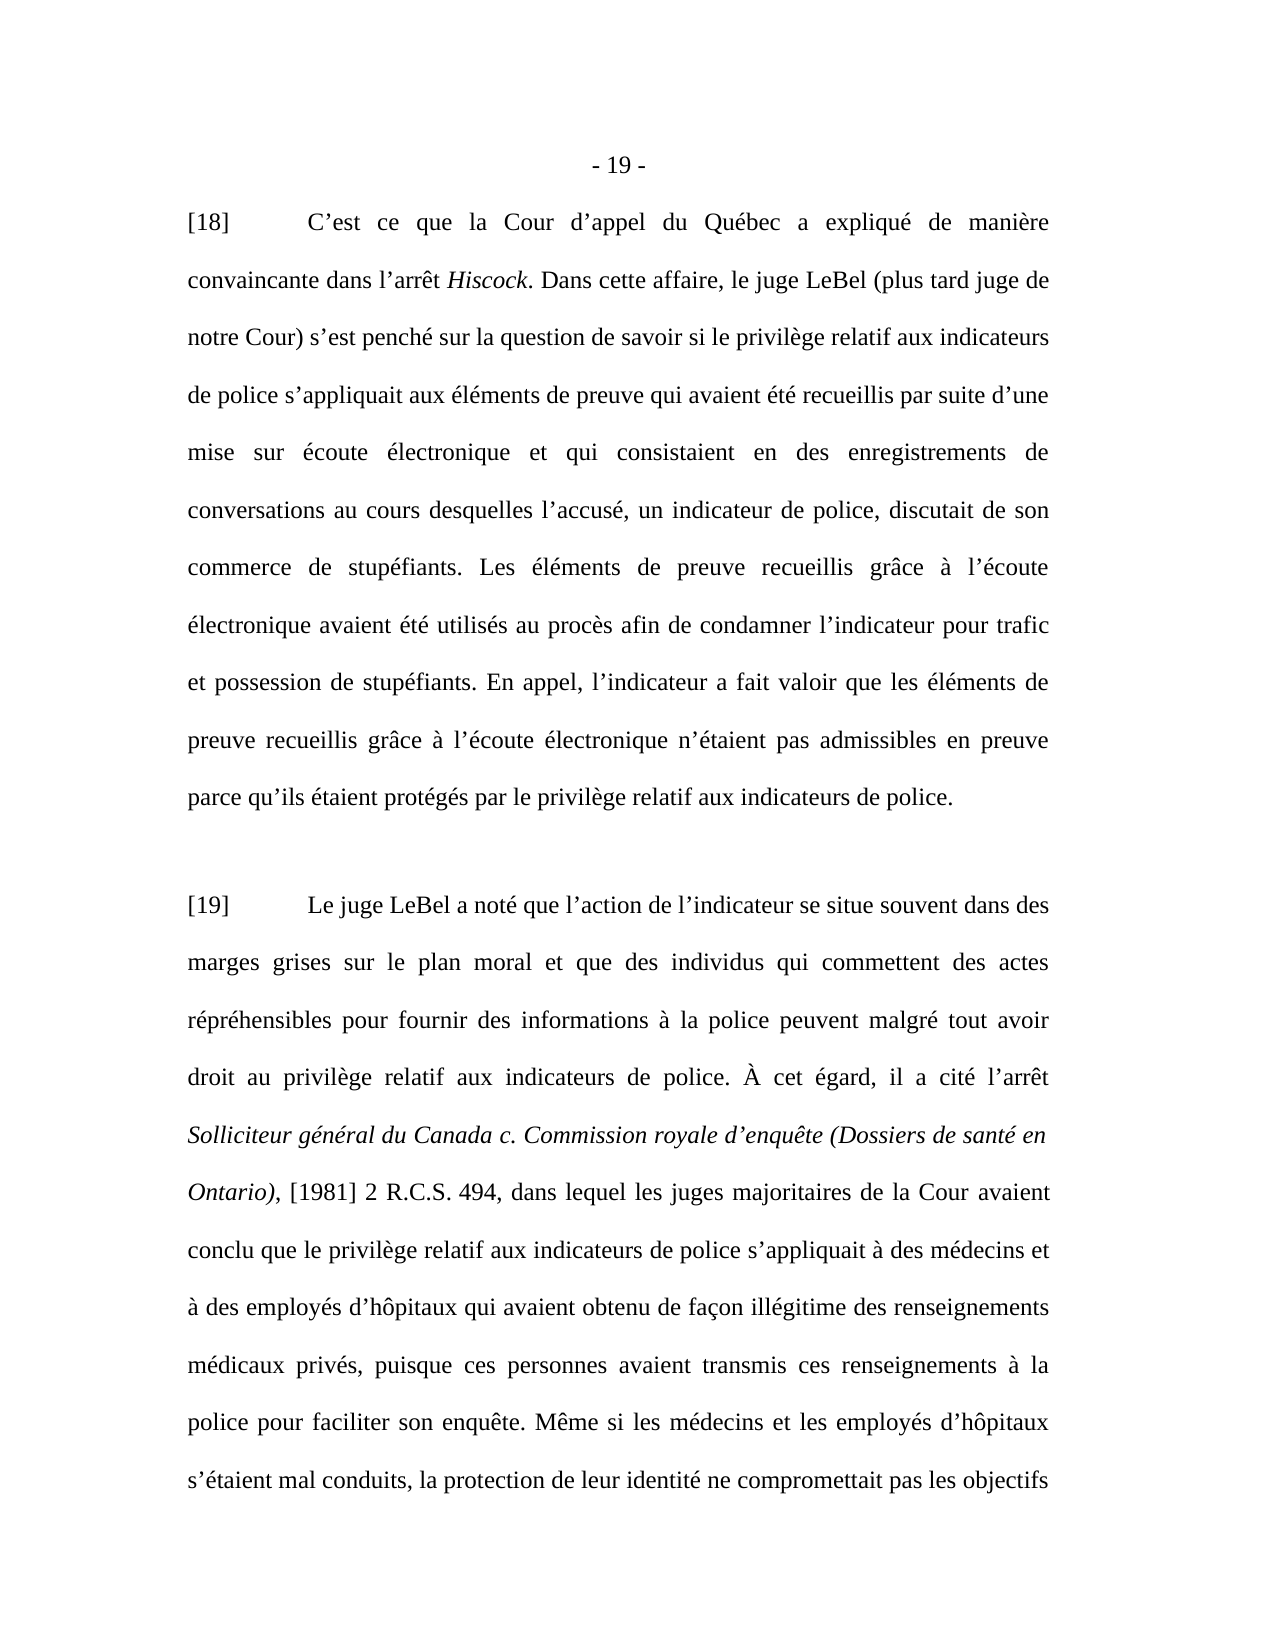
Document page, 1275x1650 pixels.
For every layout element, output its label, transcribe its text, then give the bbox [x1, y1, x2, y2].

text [187, 890, 1050, 1494]
text C’est ce que la Cour d’appel du Québec a expliqué de manière convaincante dans l’arrêt Hiscock. Dans cette affaire, le juge LeBel (plus tard juge de notre Cour) s’est penché sur la question de savoir si le privilège relatif aux indicateurs de police s’appliquait aux éléments de preuve qui avaient été recueillis par suite d’une mise sur écoute électronique et qui consistaient en des enregistrements de conversations au cours desquelles l’accusé, un indicateur de police, discutait de son commerce de stupéfiants. Les éléments de preuve recueillis grâce à l’écoute électronique avaient été utilisés au procès afin de condamner l’indicateur pour trafic et possession de stupéfiants. En appel, l’indicateur a fait valoir que les éléments de preuve recueillis grâce à l’écoute électronique n’étaient pas admissibles en preuve parce qu’ils étaient protégés par le privilège relatif aux indicateurs de police. [187, 207, 1050, 811]
